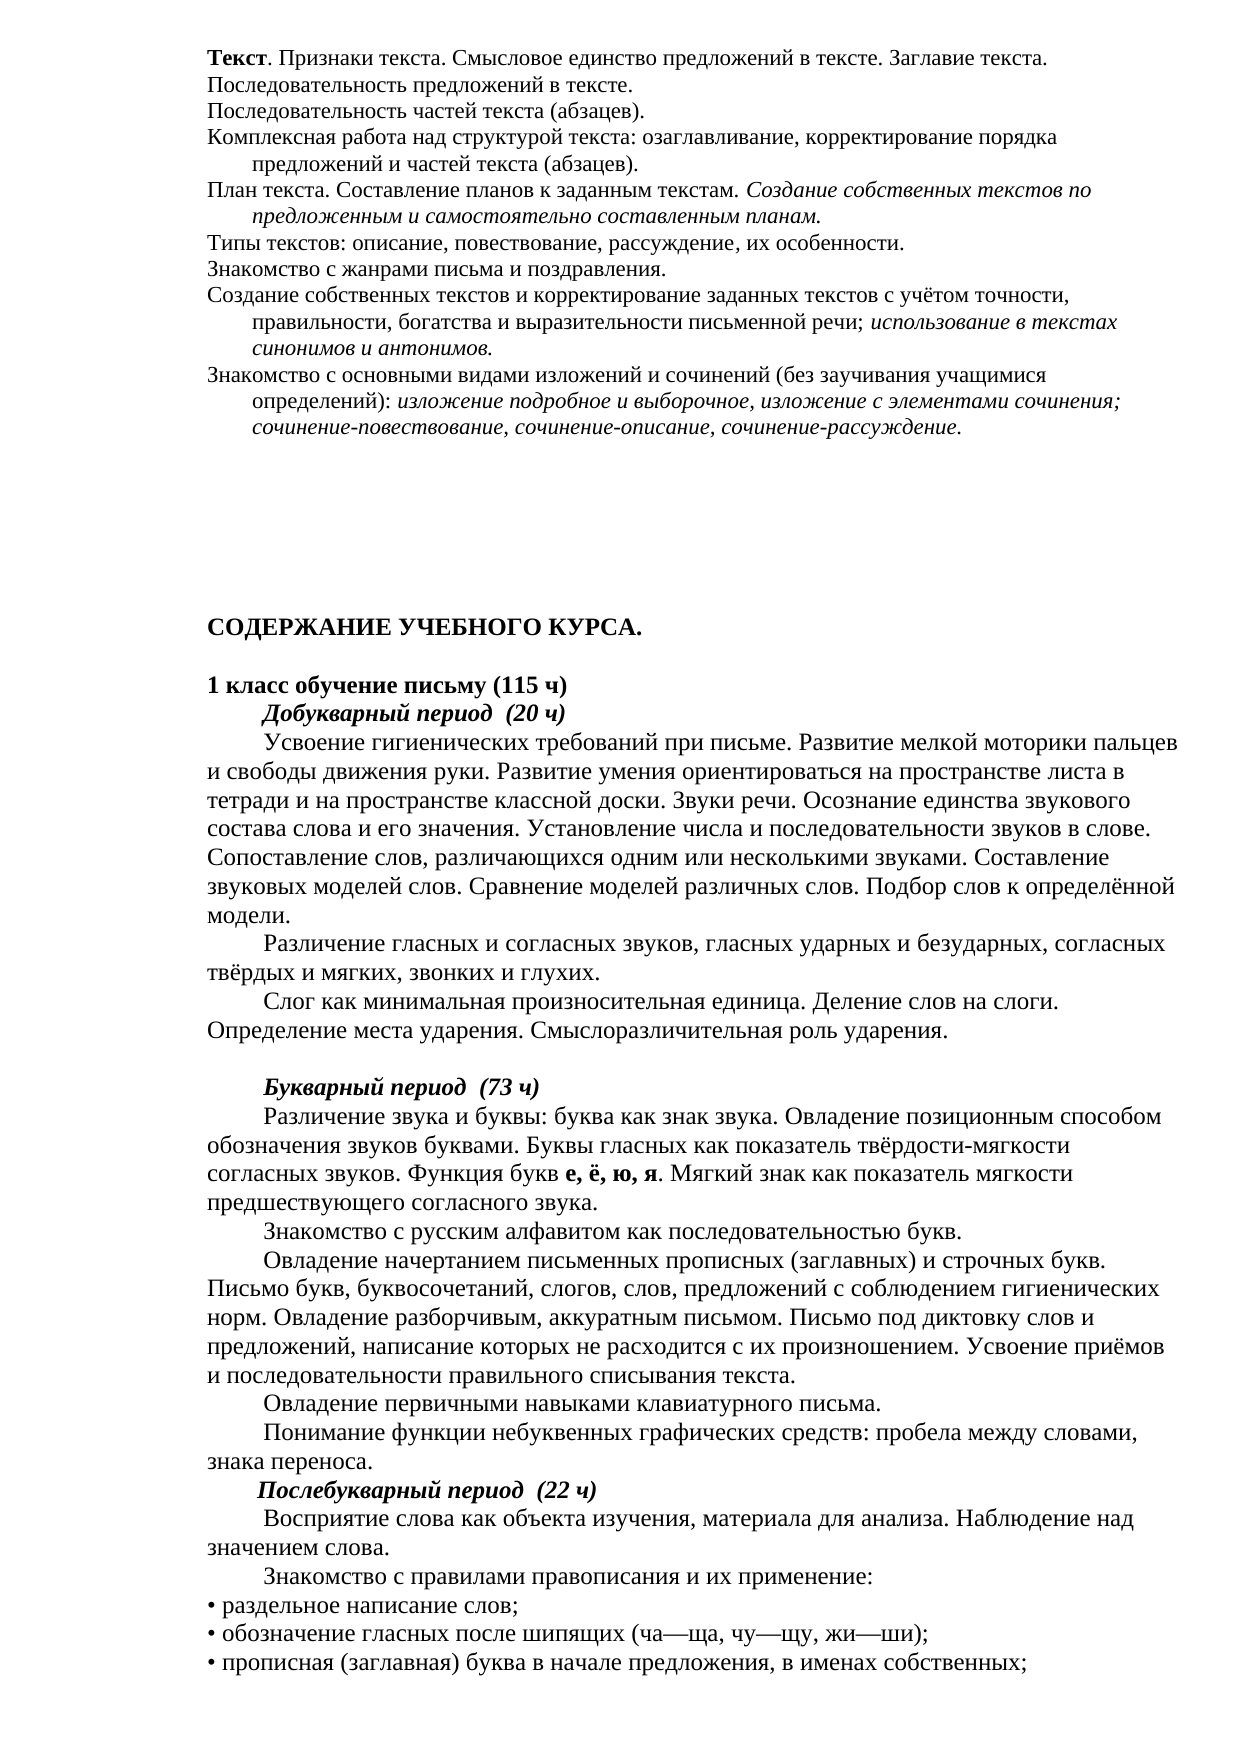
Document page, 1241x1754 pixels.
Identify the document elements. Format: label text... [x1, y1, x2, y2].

text Послебукварный период (22 ч) [207, 1475, 1181, 1503]
text Овладение первичными навыками клавиатурного письма. [207, 1388, 1181, 1417]
text • обозначение гласных после шипящих (ча—ща, чу—щу, жи—ши); [207, 1618, 1181, 1647]
text • прописная (заглавная) буква в начале предложения, в именах собственных; [207, 1647, 1181, 1676]
text СОДЕРЖАНИЕ УЧЕБНОГО КУРСА. [207, 612, 1181, 641]
text Различение гласных и согласных звуков, гласных ударных и безударных, согласных твёрдых и мягких, звонких и глухих. [207, 928, 1181, 986]
text Овладение начертанием письменных прописных (заглавных) и строчных букв. Письмо букв, буквосочетаний, слогов, слов, предложений с соблюдением гигиенических норм. Овладение разборчивым, аккуратным письмом. Письмо под диктовку слов и предложений, написание которых не расходится с их произношением. Усвоение приёмов и последовательности правильного списывания текста. [207, 1245, 1181, 1388]
text Восприятие слова как объекта изучения, материала для анализа. Наблюдение над значением слова. [207, 1503, 1181, 1561]
text • раздельное написание слов; [207, 1590, 1181, 1618]
list План текста. Составление планов к заданным текстам. Создание собственных текстов по предложенным и самостоятельно составленным планам. [207, 176, 1181, 229]
list Создание собственных текстов и корректирование заданных текстов с учётом точности, правильности, богатства и выразительности письменной речи; использование в текстах синонимов и антонимов. [207, 282, 1181, 361]
list Знакомство с жанрами письма и поздравления. [207, 255, 1181, 282]
list Знакомство с основными видами изложений и сочинений (без заучивания учащимися определений): изложение подробное и выборочное, изложение с элементами сочинения; сочинение-повествование, сочинение-описание, сочинение-рассуждение. [207, 361, 1181, 440]
list Типы текстов: описание, повествование, рассуждение, их особенности. [207, 229, 1181, 255]
text Знакомство с правилами правописания и их применение: [207, 1561, 1181, 1590]
text Усвоение гигиенических требований при письме. Развитие мелкой моторики пальцев и свободы движения руки. Развитие умения ориентироваться на пространстве листа в тетради и на пространстве классной доски. Звуки речи. Осознание единства звукового состава слова и его значения. Установление числа и последовательности звуков в слове. Сопоставление слов, различающихся одним или несколькими звуками. Составление звуковых моделей слов. Сравнение моделей различных слов. Подбор слов к определённой модели. [207, 727, 1181, 928]
list Текст. Признаки текста. Смысловое единство предложений в тексте. Заглавие текста. [207, 44, 1181, 71]
text Понимание функции небуквенных графических средств: пробела между словами, знака переноса. [207, 1417, 1181, 1475]
text Различение звука и буквы: буква как знак звука. Овладение позиционным способом обозначения звуков буквами. Буквы гласных как показатель твёрдости-мягкости согласных звуков. Функция букв е, ё, ю, я. Мягкий знак как показатель мягкости предшествующего согласного звука. [207, 1101, 1181, 1216]
text 1 класс обучение письму (115 ч) [207, 670, 1181, 698]
list Комплексная работа над структурой текста: озаглавливание, корректирование порядка предложений и частей текста (абзацев). [207, 123, 1181, 176]
text Добукварный период (20 ч) [207, 698, 1181, 727]
text Слог как минимальная произносительная единица. Деление слов на слоги. Определение места ударения. Смыслоразличительная роль ударения. [207, 986, 1181, 1043]
text Знакомство с русским алфавитом как последовательностью букв. [207, 1216, 1181, 1245]
list Последовательность предложений в тексте. [207, 71, 1181, 97]
list Последовательность частей текста (абзацев). [207, 97, 1181, 123]
text Букварный период (73 ч) [207, 1072, 1181, 1101]
